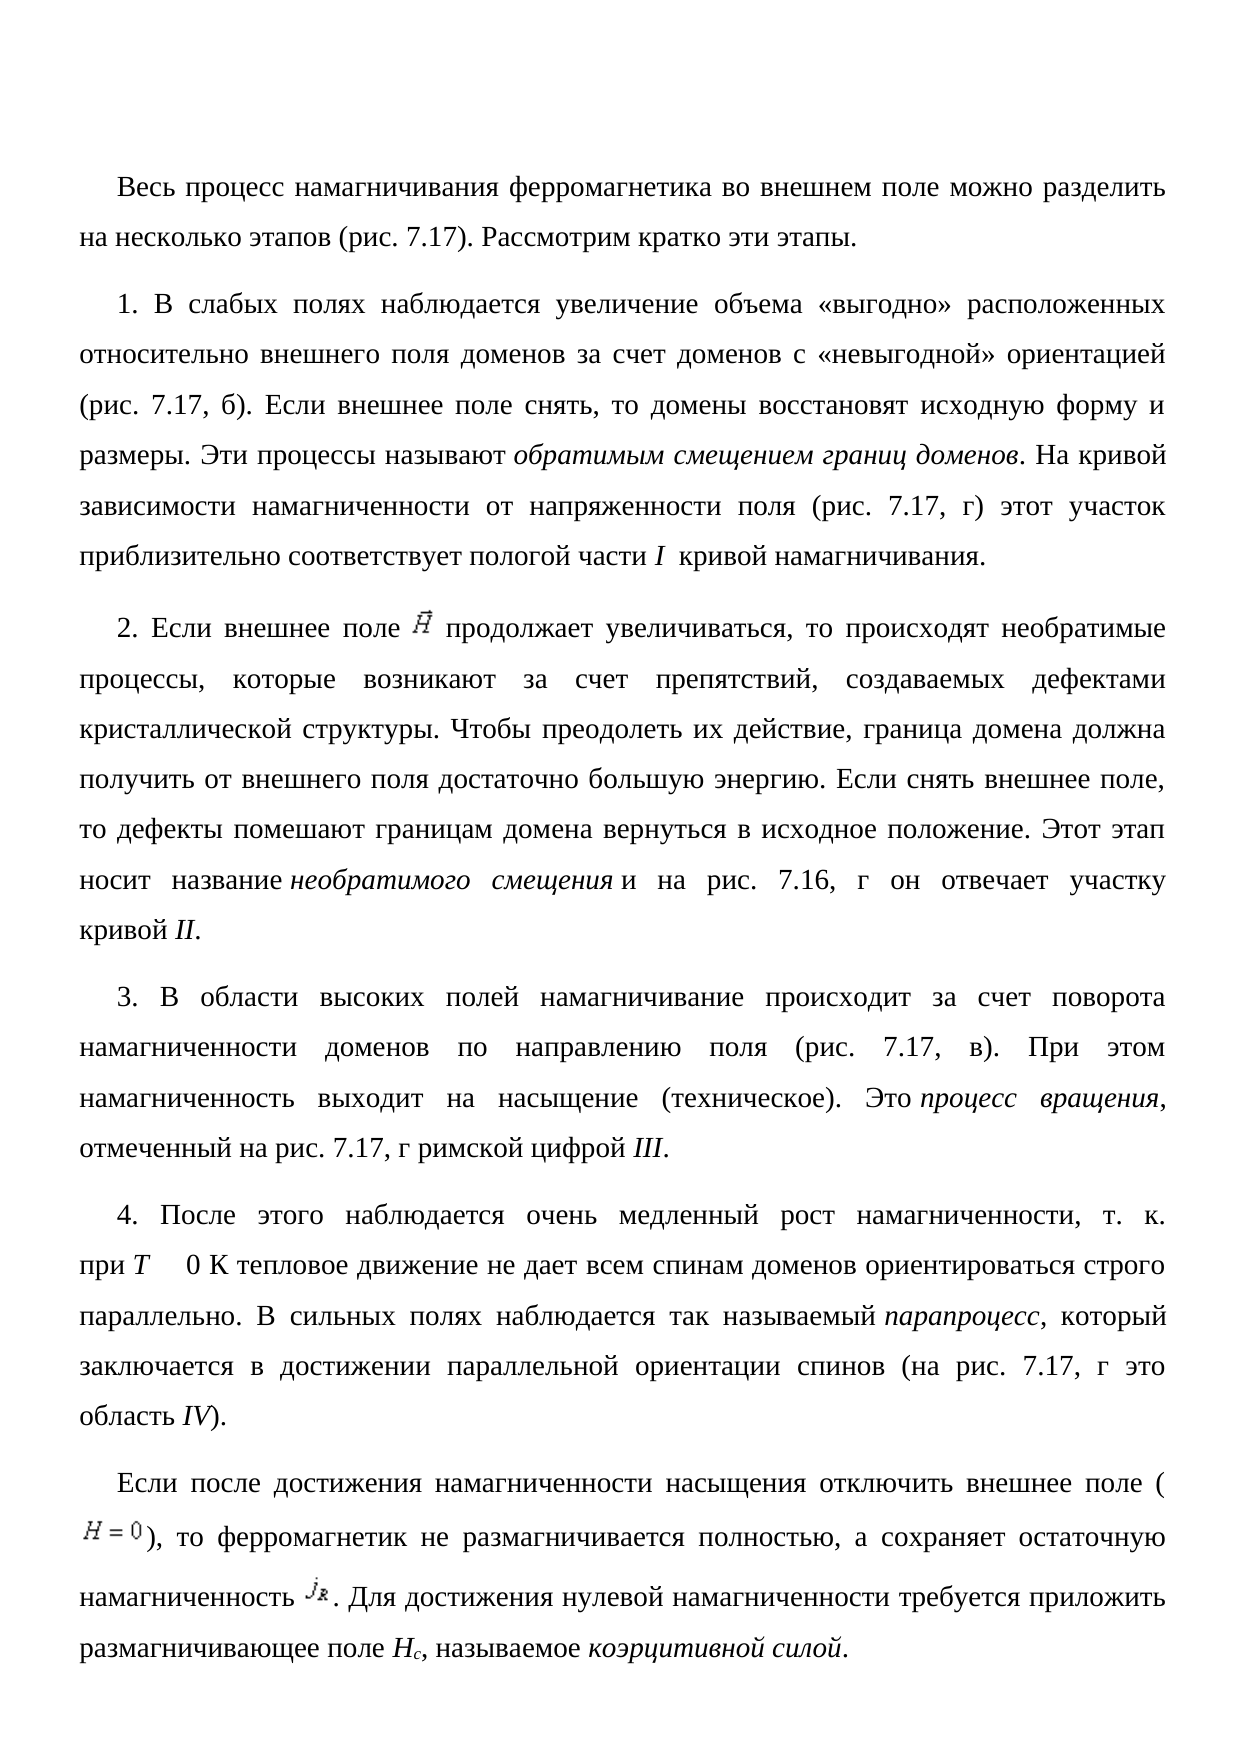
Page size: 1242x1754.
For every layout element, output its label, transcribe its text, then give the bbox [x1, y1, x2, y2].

picture [79, 1515, 146, 1546]
picture [408, 605, 439, 638]
text Весь процесс намагничивания ферромагнетика во внешнем поле можно разделить на несколько этапов (рис. 7.17). Рассмотрим кратко эти этапы. [79, 169, 1167, 253]
text 1. В слабых полях наблюдается увеличение объема «выгодно» расположенных относительно внешнего поля доменов за счет доменов с «невыгодной» ориентацией (рис. 7.17, б). Если внешнее поле снять, то домены восстановят исходную форму и размеры. Эти процессы называют обратимым смещением границ доменов. На кривой зависимости намагниченности от напряженности поля (рис. 7.17, г) этот участок приблизительно соответствует пологой части I кривой намагничивания. [79, 286, 1167, 571]
text 2. Если внешнее поле продолжает увеличиваться, то происходят необратимые процессы, которые возникают за счет препятствий, создаваемых дефектами кристаллической структуры. Чтобы преодолеть их действие, граница домена должна получить от внешнего поля достаточно большую энергию. Если снять внешнее поле, то дефекты помешают границам домена вернуться в исходное положение. Этот этап носит название необратимого смещения и на рис. 7.16, г он отвечает участку кривой II. [79, 605, 1167, 946]
text Если после достижения намагниченности насыщения отключить внешнее поле (), то ферромагнетик не размагничивается полностью, а сохраняет остаточную намагниченность . Для достижения нулевой намагниченности требуется приложить размагничивающее поле Hc, называемое коэрцитивной силой. [79, 1465, 1167, 1663]
text 4. После этого наблюдается очень медленный рост намагниченности, т. к. при T  0 К тепловое движение не дает всем спинам доменов ориентироваться строго параллельно. В сильных полях наблюдается так называемый парапроцесс, который заключается в достижении параллельной ориентации спинов (на рис. 7.17, г это область IV). [79, 1197, 1167, 1432]
text 3. В области высоких полей намагничивание происходит за счет поворота намагниченности доменов по направлению поля (рис. 7.17, в). При этом намагниченность выходит на насыщение (техническое). Это процесс вращения, отмеченный на рис. 7.17, г римской цифрой III. [79, 979, 1167, 1164]
picture [302, 1568, 333, 1607]
